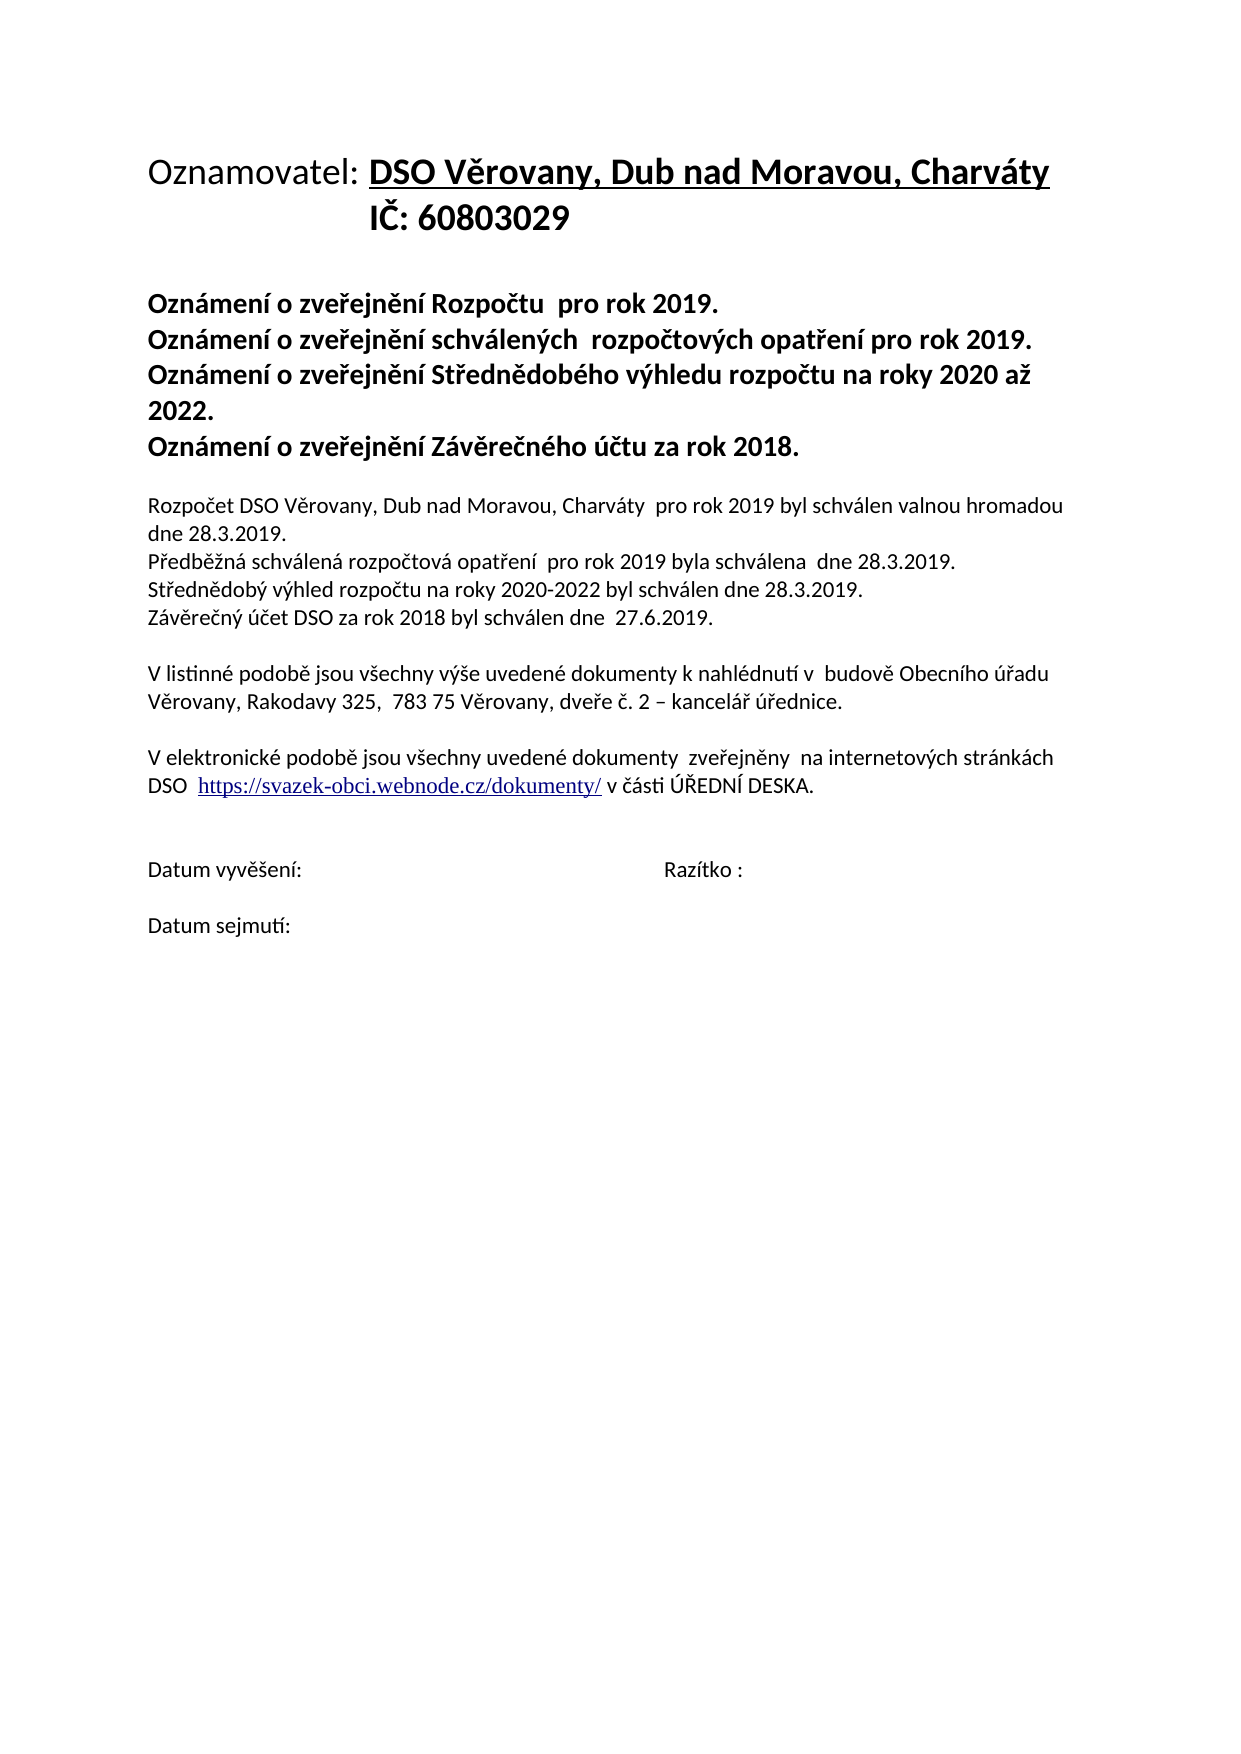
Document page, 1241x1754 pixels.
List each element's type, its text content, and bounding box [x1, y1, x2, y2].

text Oznámení o zveřejnění Střednědobého výhledu rozpočtu na roky 2020 až 2022. [148, 356, 1093, 428]
text Předběžná schválená rozpočtová opatření pro rok 2019 byla schválena dne 28.3.2019. [148, 547, 1093, 575]
text Oznámení o zveřejnění schválených rozpočtových opatření pro rok 2019. [148, 321, 1093, 356]
text Datum vyvěšení: Razítko : [148, 856, 1093, 883]
text V elektronické podobě jsou všechny uvedené dokumenty zveřejněny na internetových stránkách DSO https://svazek-obci.webnode.cz/dokumenty/ v části ÚŘEDNÍ DESKA. [148, 743, 1093, 799]
text Oznámení o zveřejnění Závěrečného účtu za rok 2018. [148, 428, 1093, 463]
text Rozpočet DSO Věrovany, Dub nad Moravou, Charváty pro rok 2019 byl schválen valnou hromadou dne 28.3.2019. [148, 491, 1093, 547]
text Střednědobý výhled rozpočtu na roky 2020-2022 byl schválen dne 28.3.2019. [148, 575, 1093, 603]
text Datum sejmutí: [148, 912, 1093, 939]
text Oznamovatel: DSO Věrovany, Dub nad Moravou, Charváty IČ: 60803029 [148, 148, 1093, 239]
text Závěrečný účet DSO za rok 2018 byl schválen dne 27.6.2019. [148, 603, 1093, 631]
text V listinné podobě jsou všechny výše uvedené dokumenty k nahlédnutí v budově Obecního úřadu Věrovany, Rakodavy 325, 783 75 Věrovany, dveře č. 2 – kancelář úřednice. [148, 659, 1093, 715]
text Oznámení o zveřejnění Rozpočtu pro rok 2019. [148, 285, 1093, 321]
